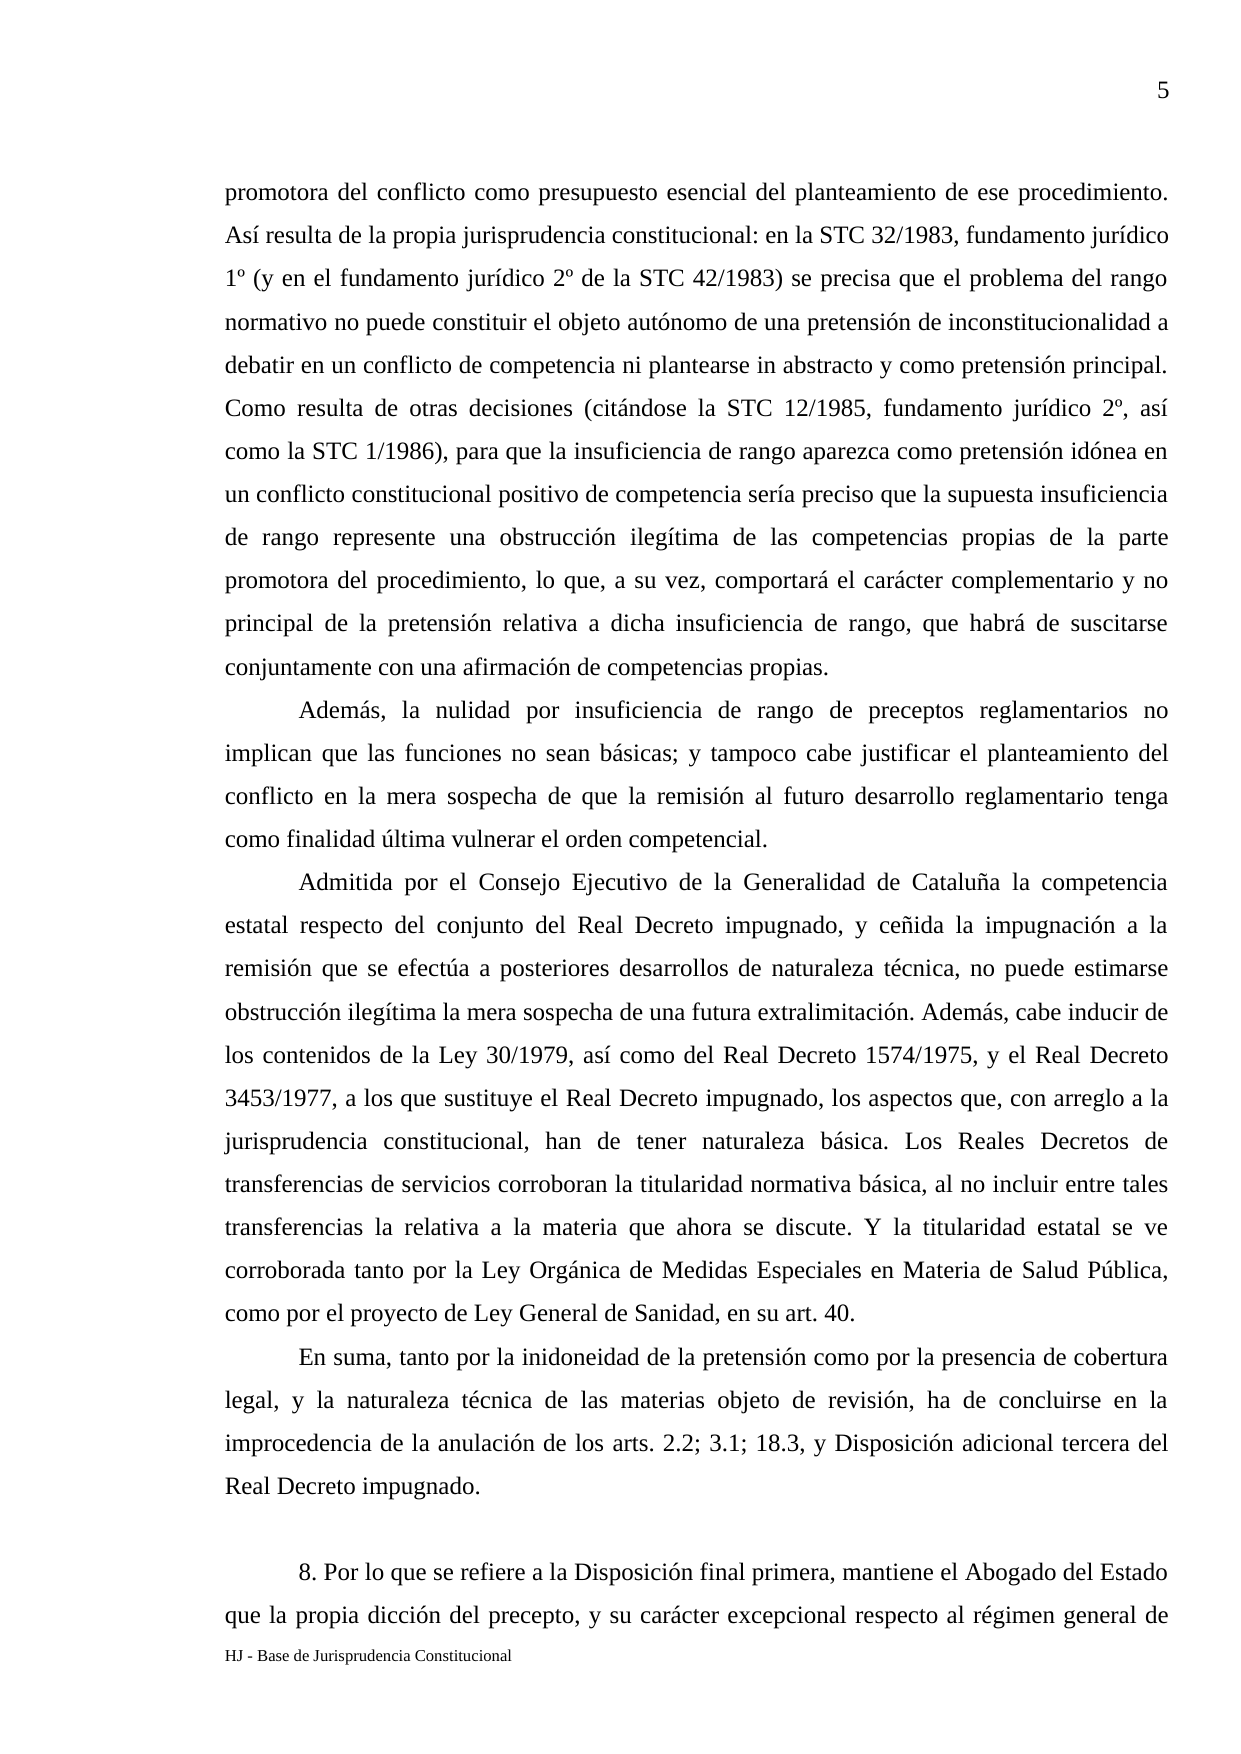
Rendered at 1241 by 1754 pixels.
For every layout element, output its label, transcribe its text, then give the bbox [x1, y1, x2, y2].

text Admitida por el Consejo Ejecutivo de la Generalidad de Cataluña la competencia estatal respecto del conjunto del Real Decreto impugnado, y ceñida la impugnación a la remisión que se efectúa a posteriores desarrollos de naturaleza técnica, no puede estimarse obstrucción ilegítima la mera sospecha de una futura extralimitación. Además, cabe inducir de los contenidos de la Ley 30/1979, así como del Real Decreto 1574/1975, y el Real Decreto 3453/1977, a los que sustituye el Real Decreto impugnado, los aspectos que, con arreglo a la jurisprudencia constitucional, han de tener naturaleza básica. Los Reales Decretos de transferencias de servicios corroboran la titularidad normativa básica, al no incluir entre tales transferencias la relativa a la materia que ahora se discute. Y la titularidad estatal se ve corroborada tanto por la Ley Orgánica de Medidas Especiales en Materia de Salud Pública, como por el proyecto de Ley General de Sanidad, en su art. 40. [224, 867, 1169, 1327]
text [224, 177, 1169, 680]
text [224, 1557, 1169, 1629]
text En suma, tanto por la inidoneidad de la pretensión como por la presencia de cobertura legal, y la naturaleza técnica de las materias objeto de revisión, ha de concluirse en la improcedencia de la anulación de los arts. 2.2; 3.1; 18.3, y Disposición adicional tercera del Real Decreto impugnado. [224, 1342, 1169, 1500]
text Además, la nulidad por insuficiencia de rango de preceptos reglamentarios no implican que las funciones no sean básicas; y tampoco cabe justificar el planteamiento del conflicto en la mera sospecha de que la remisión al futuro desarrollo reglamentario tenga como finalidad última vulnerar el orden competencial. [224, 695, 1169, 853]
